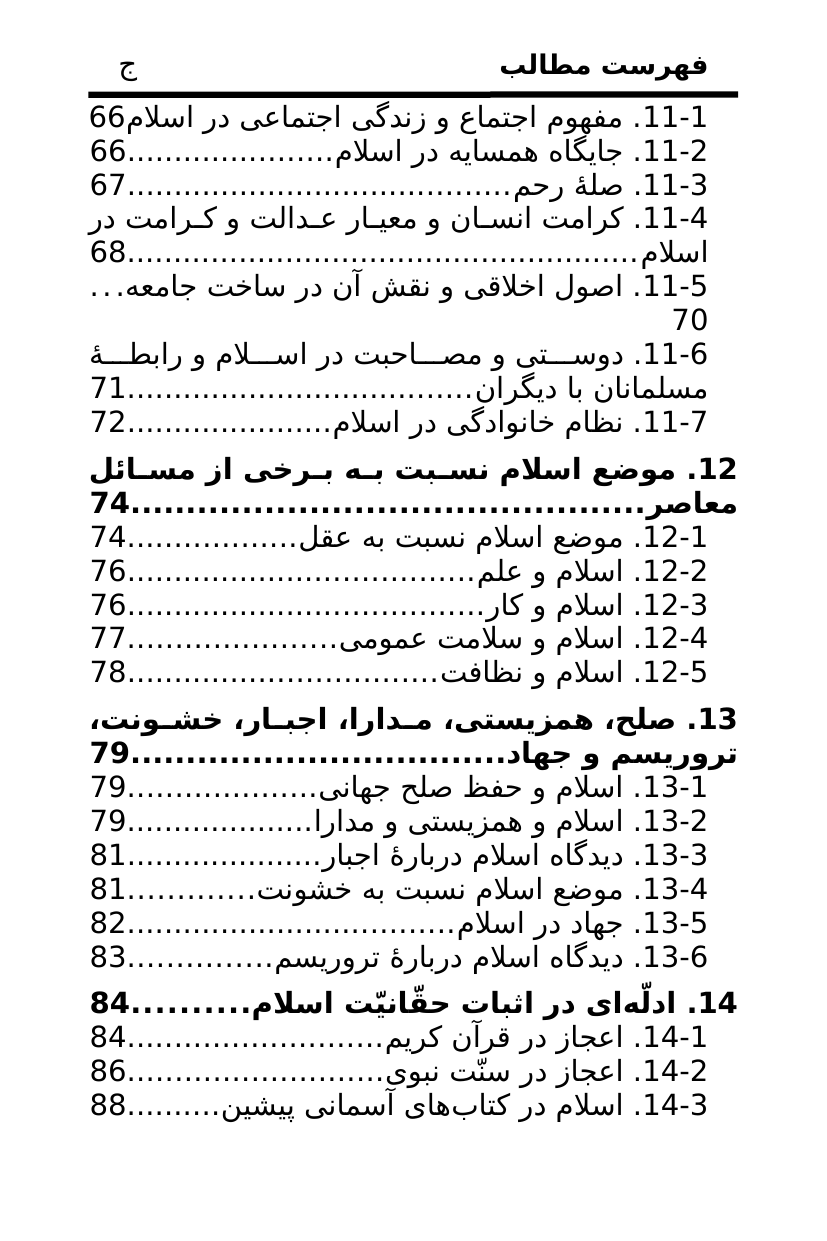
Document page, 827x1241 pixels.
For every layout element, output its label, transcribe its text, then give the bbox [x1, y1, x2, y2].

text 13. صلح، همزیستی، مدارا، اجبار، خشونت، تروریسم و جهاد 79 [89, 702, 738, 770]
text 11-4. کرامت انسان و معیار عدالت و کرامت در اسلام 68 [89, 202, 708, 270]
text 12-5. اسلام و نظافت 78 [89, 656, 708, 690]
text 13-6. دیدگاه اسلام دربارۀ تروریسم 83 [89, 940, 708, 974]
text 12. موضع اسلام نسبت به برخی از مسائل معاصر 74 [89, 452, 738, 520]
text 13-2. اسلام و همزیستی و مدارا 79 [89, 804, 708, 838]
text 14-2. اعجاز در سنّت نبوی 86 [89, 1054, 708, 1088]
text 12-3. اسلام و کار 76 [89, 588, 708, 622]
text 13-1. اسلام و حفظ صلح جهانی 79 [89, 770, 708, 804]
text 14-3. اسلام در کتاب‌های آسمانی پیشین 88 [89, 1088, 708, 1122]
text 11-2. جایگاه همسایه در اسلام 66 [89, 134, 708, 168]
text 11-3. صلۀ رحم 67 [89, 168, 708, 202]
text 14-1. اعجاز در قرآن کریم 84 [89, 1020, 708, 1054]
text 11-7. نظام خانوادگی در اسلام 72 [89, 406, 708, 439]
text 12-4. اسلام و سلامت عمومی 77 [89, 622, 708, 656]
text 12-2. اسلام و علم 76 [89, 554, 708, 588]
text 11-1. مفهوم اجتماع و زندگی اجتماعی در اسلام 66 [89, 100, 708, 134]
text 13-3. دیدگاه اسلام دربارۀ اجبار 81 [89, 838, 708, 872]
text 11-6. دوستی و مصاحبت در اسلام و رابطۀ مسلمانان با دیگران 71 [89, 338, 708, 406]
text 11-5. اصول اخلاقی و نقش آن در ساخت جامعه 70 [89, 270, 708, 338]
text 14. ادلّه‌ای در اثبات حقّانیّت اسلام 84 [89, 986, 738, 1020]
text 12-1. موضع اسلام نسبت به عقل 74 [89, 520, 708, 554]
text 13-5. جهاد در اسلام 82 [89, 906, 708, 940]
text 13-4. موضع اسلام نسبت به خشونت 81 [89, 872, 708, 906]
